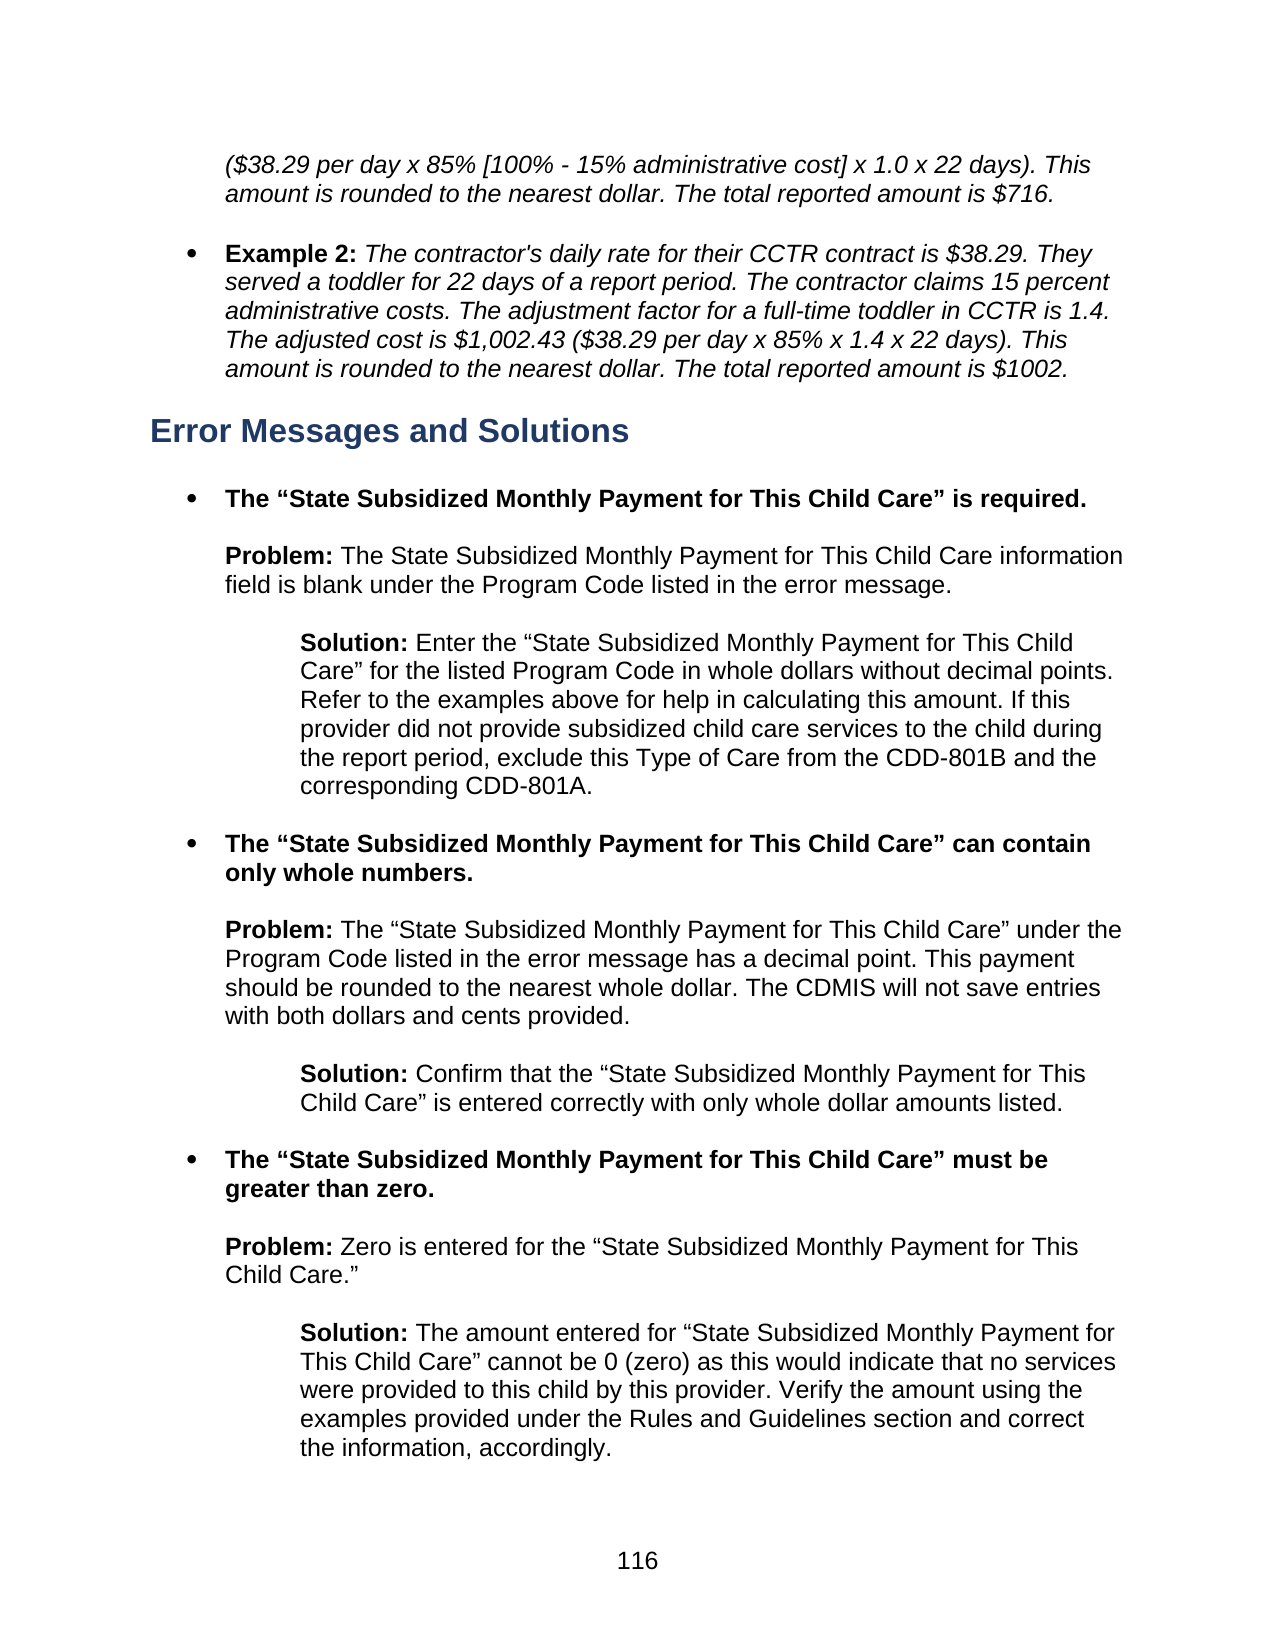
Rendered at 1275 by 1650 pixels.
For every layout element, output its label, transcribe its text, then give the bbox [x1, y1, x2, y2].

text Solution: Confirm that the “State Subsidized Monthly Payment for This Child Care” is entered correctly with only whole dollar amounts listed. [300, 1059, 1125, 1116]
list The “State Subsidized Monthly Payment for This Child Care” is required. [187, 484, 1125, 512]
subtitle Error Messages and Solutions [150, 411, 1125, 449]
text Problem: Zero is entered for the “State Subsidized Monthly Payment for This Child Care.” [225, 1231, 1125, 1289]
text Problem: The State Subsidized Monthly Payment for This Child Care information field is blank under the Program Code listed in the error message. [225, 541, 1125, 599]
text Solution: The amount entered for “State Subsidized Monthly Payment for This Child Care” cannot be 0 (zero) as this would indicate that no services were provided to this child by this provider. Verify the amount using the examples provided under the Rules and Guidelines section and correct the information, accordingly. [300, 1318, 1125, 1461]
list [187, 150, 1125, 207]
list The “State Subsidized Monthly Payment for This Child Care” must be greater than zero. [187, 1145, 1125, 1203]
text Problem: The “State Subsidized Monthly Payment for This Child Care” under the Program Code listed in the error message has a decimal point. This payment should be rounded to the nearest whole dollar. The CDMIS will not save entries with both dollars and cents provided. [225, 915, 1125, 1030]
list The “State Subsidized Monthly Payment for This Child Care” can contain only whole numbers. [187, 829, 1125, 886]
text Solution: Enter the “State Subsidized Monthly Payment for This Child Care” for the listed Program Code in whole dollars without decimal points. Refer to the examples above for help in calculating this amount. If this provider did not provide subsidized child care services to the child during the report period, exclude this Type of Care from the CDD-801B and the corresponding CDD-801A. [300, 627, 1125, 800]
list Example 2: The contractor's daily rate for their CCTR contract is $38.29. They served a toddler for 22 days of a report period. The contractor claims 15 percent administrative costs. The adjustment factor for a full-time toddler in CCTR is 1.4. The adjusted cost is $1,002.43 ($38.29 per day x 85% x 1.4 x 22 days). This amount is rounded to the nearest dollar. The total reported amount is $1002. [187, 238, 1125, 382]
